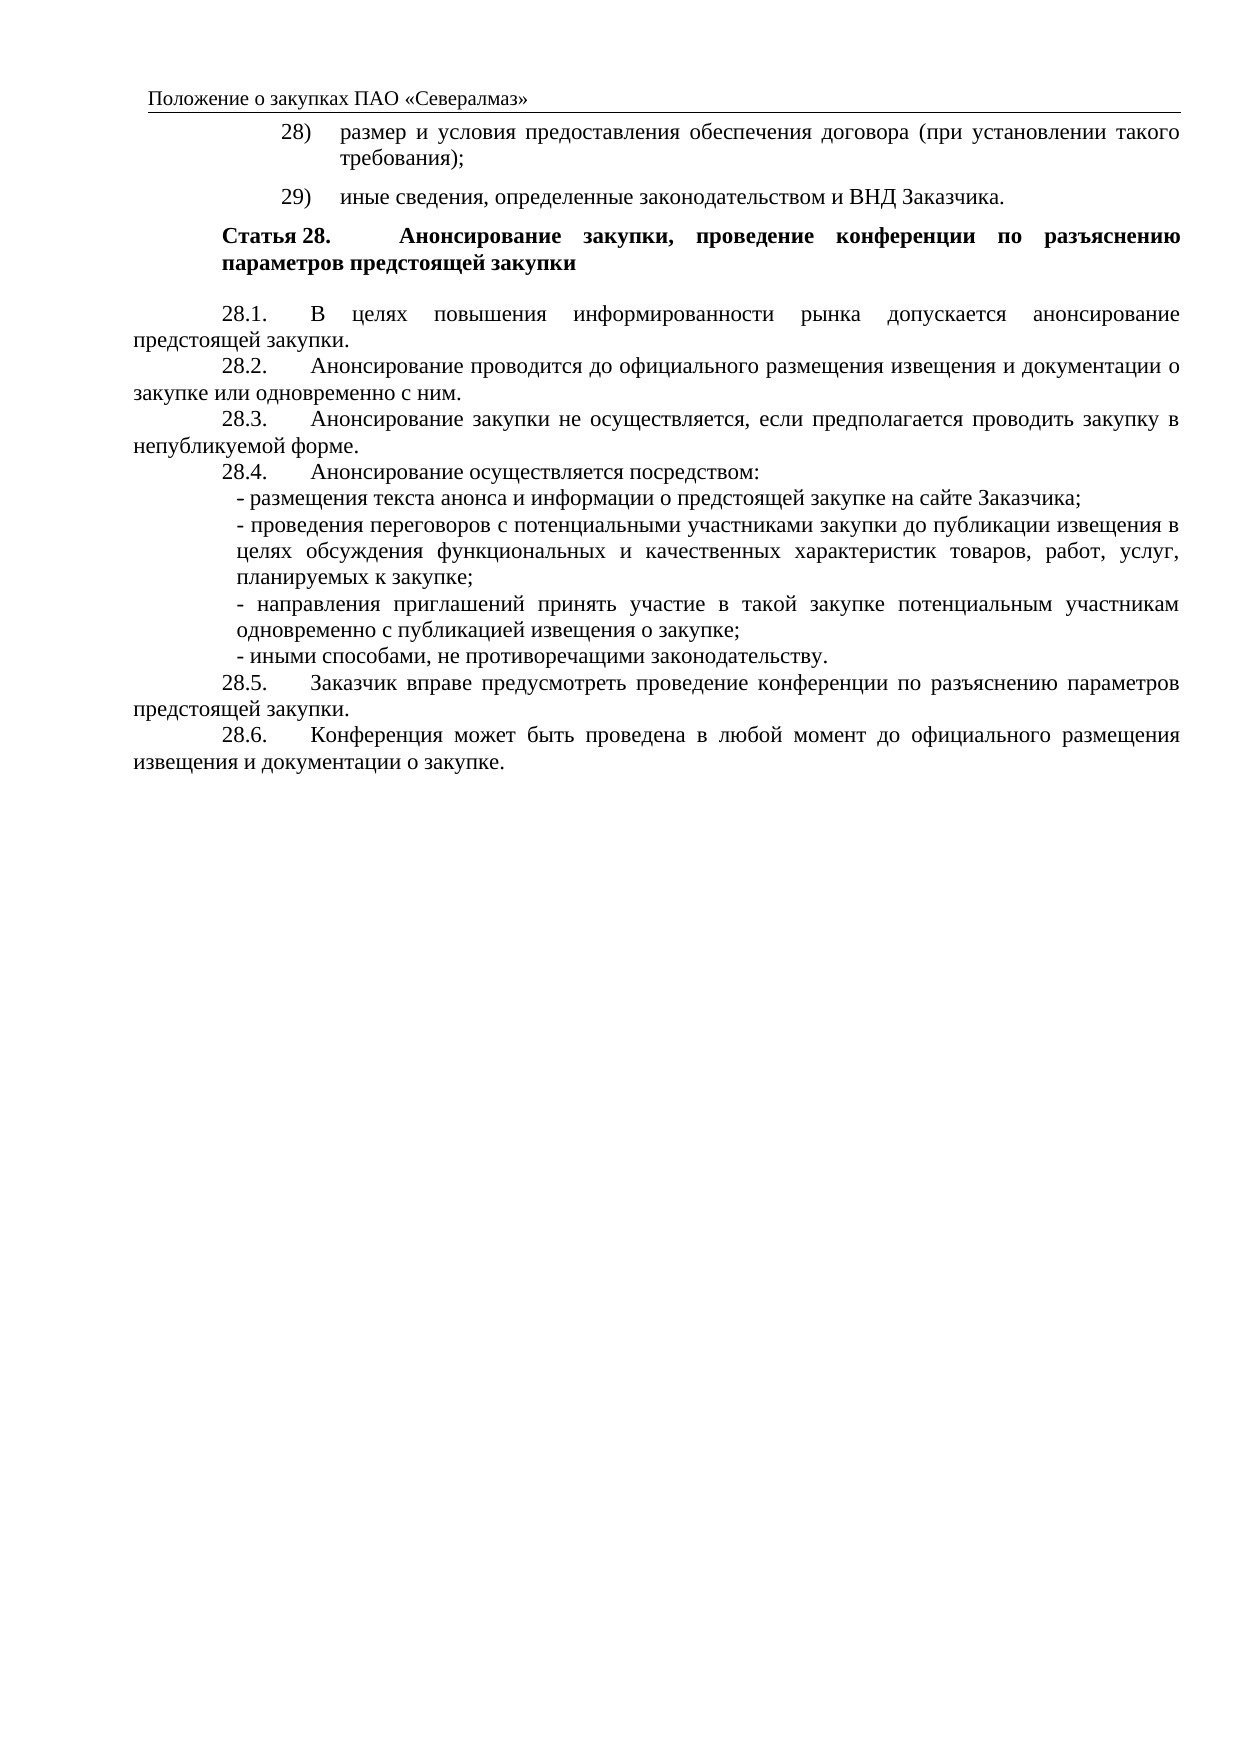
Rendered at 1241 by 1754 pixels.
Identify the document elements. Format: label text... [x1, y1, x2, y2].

text Анонсирование осуществляется посредством: [133, 458, 1181, 484]
text Заказчик вправе предусмотреть проведение конференции по разъяснению параметров предстоящей закупки. [133, 669, 1181, 722]
text размер и условия предоставления обеспечения договора (при установлении такого требования); [281, 118, 1181, 171]
text Конференция может быть проведена в любой момент до официального размещения извещения и документации о закупке. [133, 722, 1181, 774]
list - проведения переговоров с потенциальными участниками закупки до публикации извещения в целях обсуждения функциональных и качественных характеристик товаров, работ, услуг, планируемых к закупке; [236, 511, 1181, 590]
text Анонсирование закупки, проведение конференции по разъяснению параметров предстоящей закупки [222, 222, 1181, 275]
list - размещения текста анонса и информации о предстоящей закупке на сайте Заказчика; [236, 484, 1181, 511]
text В целях повышения информированности рынка допускается анонсирование предстоящей закупки. [133, 300, 1181, 353]
list - направления приглашений принять участие в такой закупке потенциальным участникам одновременно с публикацией извещения о закупке; [236, 590, 1181, 642]
text Анонсирование закупки не осуществляется, если предполагается проводить закупку в непубликуемой форме. [133, 405, 1181, 458]
text иные сведения, определенные законодательством и ВНД Заказчика. [281, 183, 1181, 210]
text Анонсирование проводится до официального размещения извещения и документации о закупке или одновременно с ним. [133, 353, 1181, 405]
list - иными способами, не противоречащими законодательству. [236, 642, 1181, 669]
